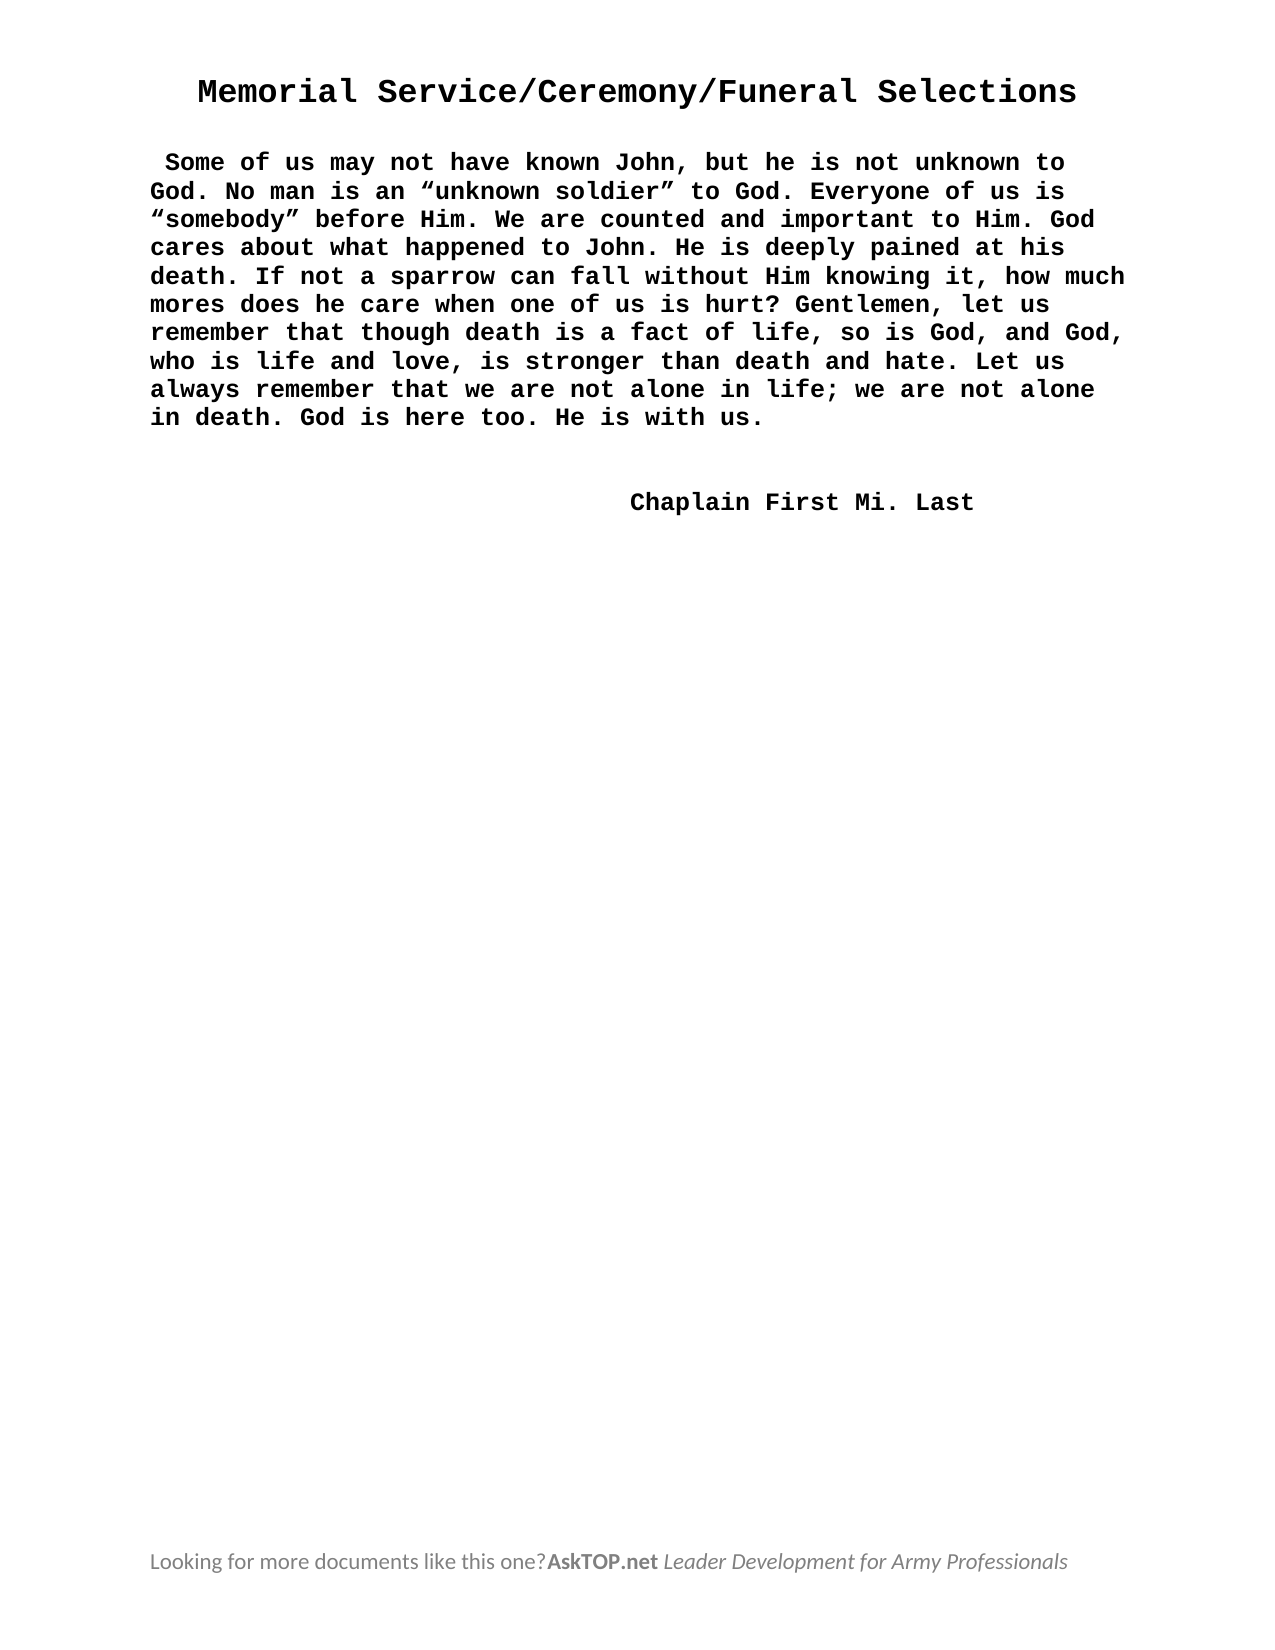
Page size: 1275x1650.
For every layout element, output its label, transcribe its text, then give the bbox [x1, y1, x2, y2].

text Chaplain First Mi. Last [150, 490, 1125, 518]
text Some of us may not have known John, but he is not unknown to God. No man is an “unknown soldier” to God. Everyone of us is “somebody” before Him. We are counted and important to Him. God cares about what happened to John. He is deeply pained at his death. If not a sparrow can fall without Him knowing it, how much mores does he care when one of us is hurt? Gentlemen, let us remember that though death is a fact of life, so is God, and God, who is life and love, is stronger than death and hate. Let us always remember that we are not alone in life; we are not alone in death. God is here too. He is with us. [150, 150, 1125, 433]
